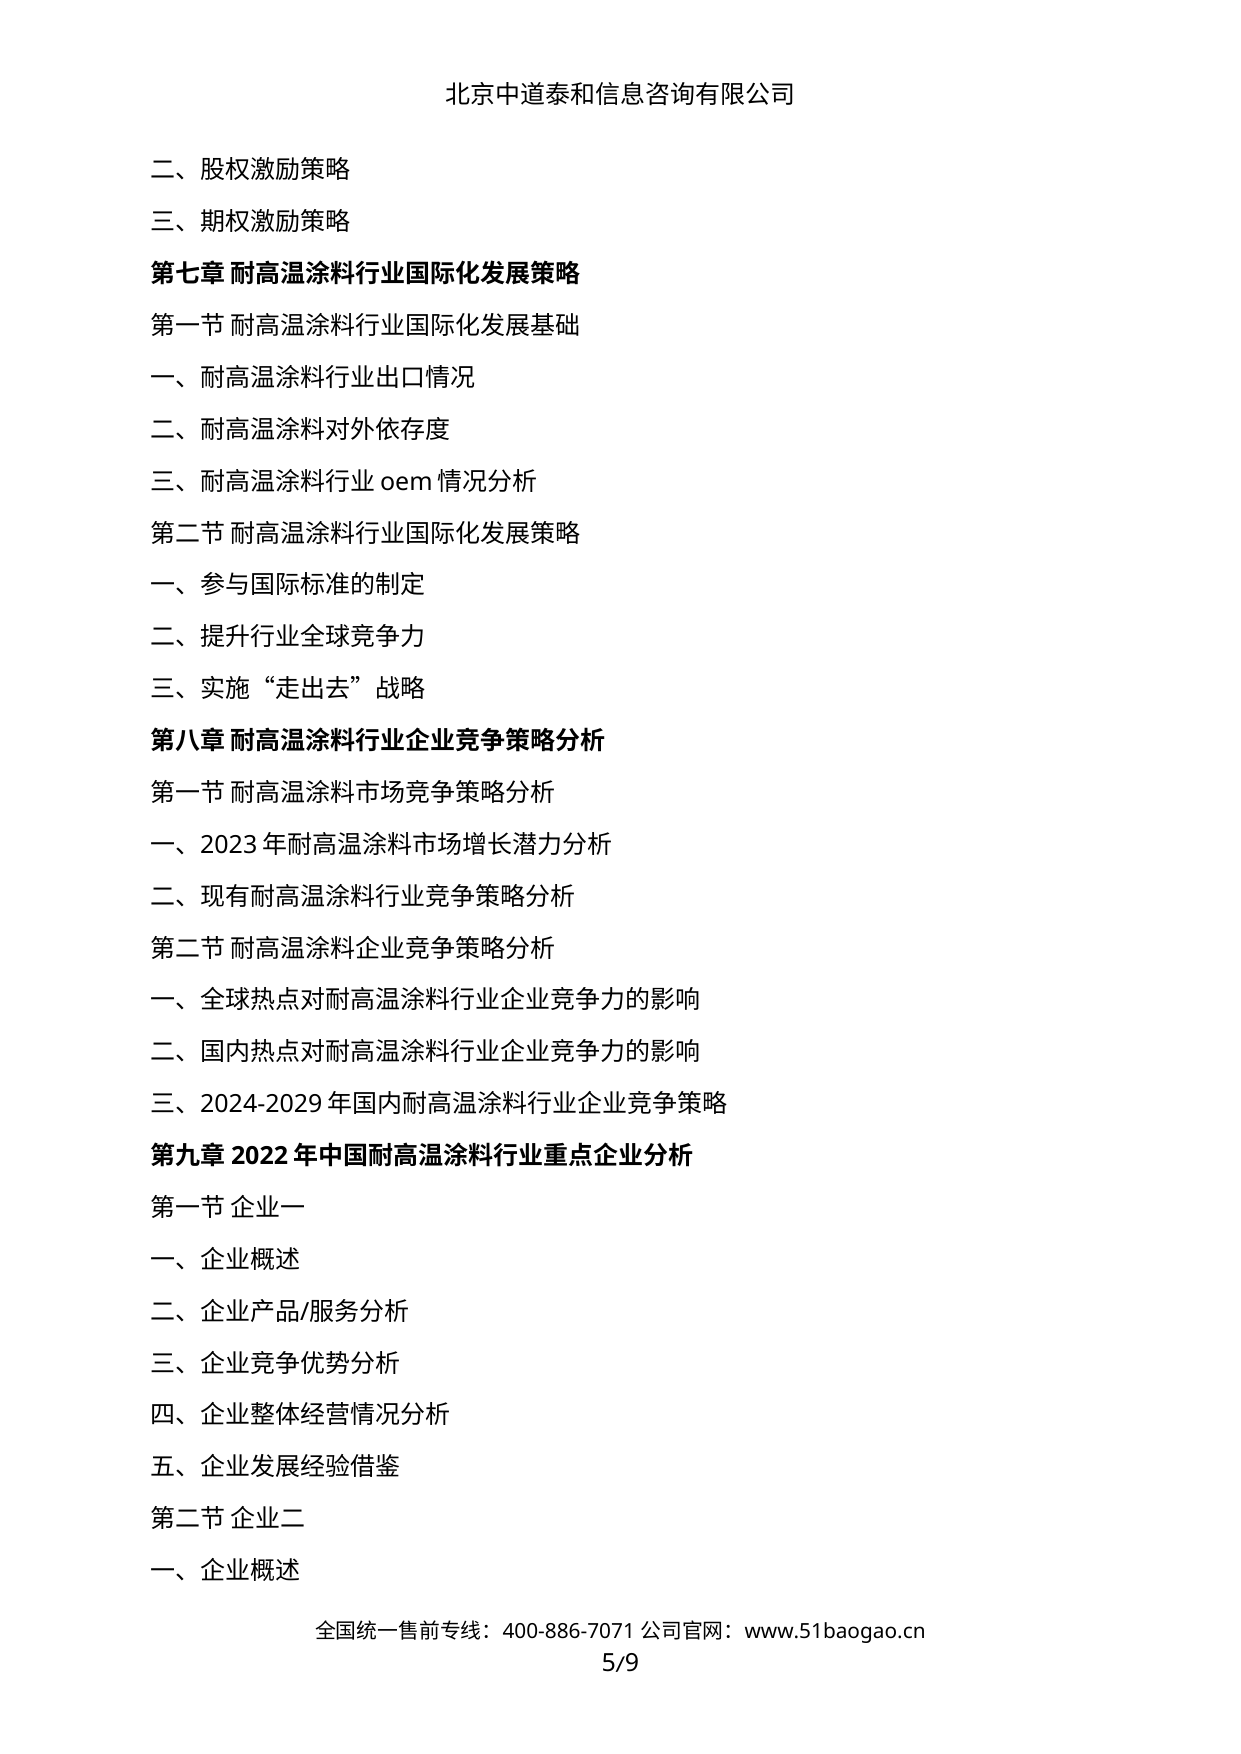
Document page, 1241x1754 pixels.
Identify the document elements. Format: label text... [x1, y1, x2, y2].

text 二、提升行业全球竞争力 [150, 617, 1090, 653]
text 一、耐高温涂料行业出口情况 [150, 357, 1090, 394]
text 第一节 耐高温涂料行业国际化发展基础 [150, 306, 1090, 342]
text 第二节 企业二 [150, 1499, 1090, 1535]
text 二、企业产品/服务分析 [150, 1291, 1090, 1327]
text 第八章 耐高温涂料行业企业竞争策略分析 [150, 721, 1090, 757]
text 第二节 耐高温涂料企业竞争策略分析 [150, 928, 1090, 964]
text 二、耐高温涂料对外依存度 [150, 409, 1090, 446]
text 四、企业整体经营情况分析 [150, 1395, 1090, 1431]
text 二、国内热点对耐高温涂料行业企业竞争力的影响 [150, 1032, 1090, 1068]
text 二、现有耐高温涂料行业竞争策略分析 [150, 876, 1090, 912]
text 一、2023年耐高温涂料市场增长潜力分析 [150, 824, 1090, 861]
text 第一节 耐高温涂料市场竞争策略分析 [150, 772, 1090, 809]
text 一、企业概述 [150, 1239, 1090, 1276]
text 三、耐高温涂料行业oem情况分析 [150, 461, 1090, 497]
text 二、股权激励策略 [150, 150, 1090, 186]
text 一、参与国际标准的制定 [150, 565, 1090, 601]
text 第七章 耐高温涂料行业国际化发展策略 [150, 254, 1090, 290]
text 第二节 耐高温涂料行业国际化发展策略 [150, 513, 1090, 549]
text 三、实施“走出去”战略 [150, 669, 1090, 705]
text 五、企业发展经验借鉴 [150, 1447, 1090, 1483]
text 第一节 企业一 [150, 1187, 1090, 1224]
text 三、企业竞争优势分析 [150, 1343, 1090, 1379]
text 第九章 2022年中国耐高温涂料行业重点企业分析 [150, 1136, 1090, 1172]
text 一、全球热点对耐高温涂料行业企业竞争力的影响 [150, 980, 1090, 1016]
text 一、企业概述 [150, 1551, 1090, 1587]
text 三、2024-2029年国内耐高温涂料行业企业竞争策略 [150, 1084, 1090, 1120]
text 三、期权激励策略 [150, 202, 1090, 238]
